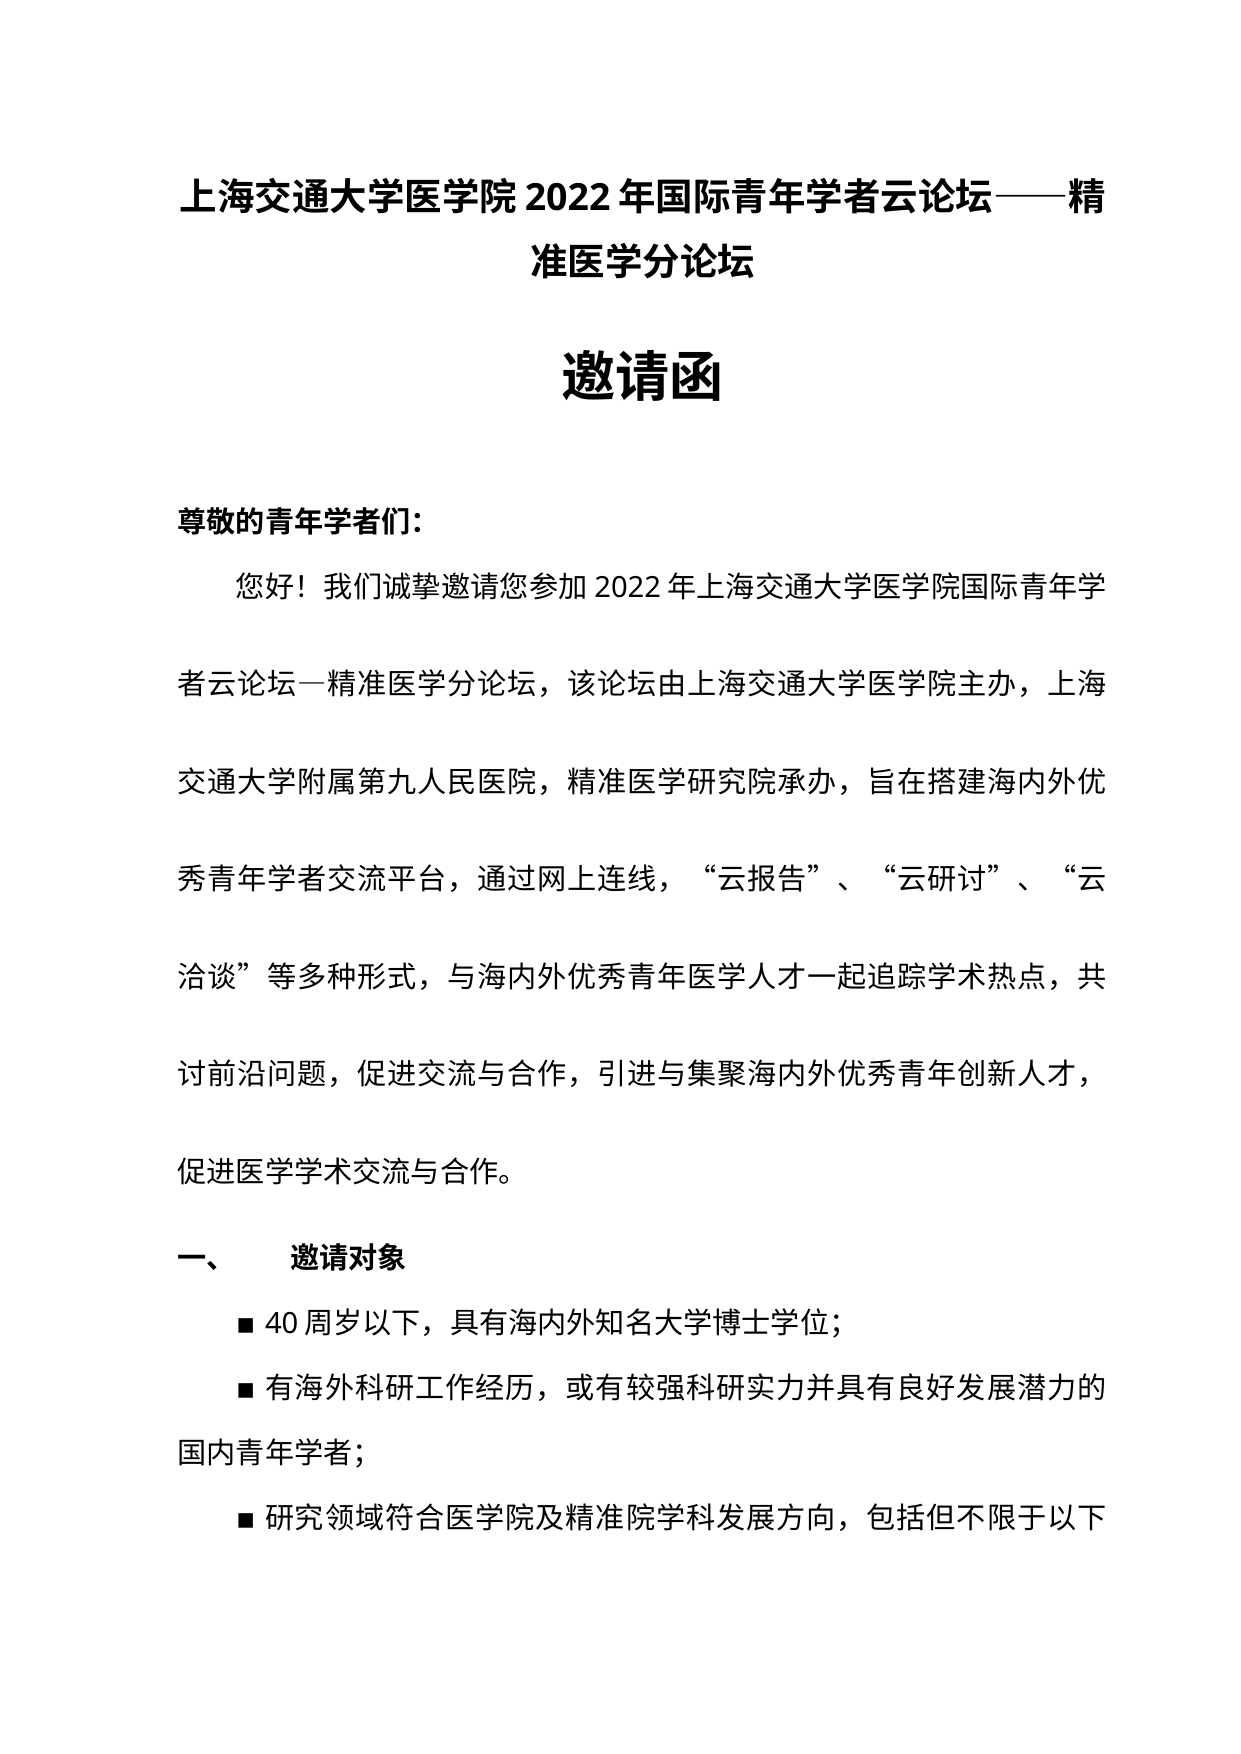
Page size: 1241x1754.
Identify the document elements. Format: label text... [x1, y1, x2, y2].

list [177, 1483, 1107, 1548]
list ▪ 有海外科研工作经历，或有较强科研实力并具有良好发展潜力的国内青年学者； [177, 1353, 1107, 1483]
text 尊敬的青年学者们： [177, 487, 1107, 552]
text 邀请函 [177, 324, 1107, 422]
text 上海交通大学医学院2022年国际青年学者云论坛——精准医学分论坛 [177, 162, 1107, 292]
list 您好！我们诚挚邀请您参加2022年上海交通大学医学院国际青年学者云论坛—精准医学分论坛，该论坛由上海交通大学医学院主办，上海交通大学附属第九人民医院，精准医学研究院承办，旨在搭建海内外优秀青年学者交流平台，通过网上连线，“云报告”、“云研讨”、“云洽谈”等多种形式，与海内外优秀青年医学人才一起追踪学术热点，共讨前沿问题，促进交流与合作，引进与集聚海内外优秀青年创新人才，促进医学学术交流与合作。 [177, 552, 1107, 1202]
list 邀请对象 [177, 1223, 1107, 1288]
list ▪ 40周岁以下，具有海内外知名大学博士学位； [177, 1288, 1107, 1353]
